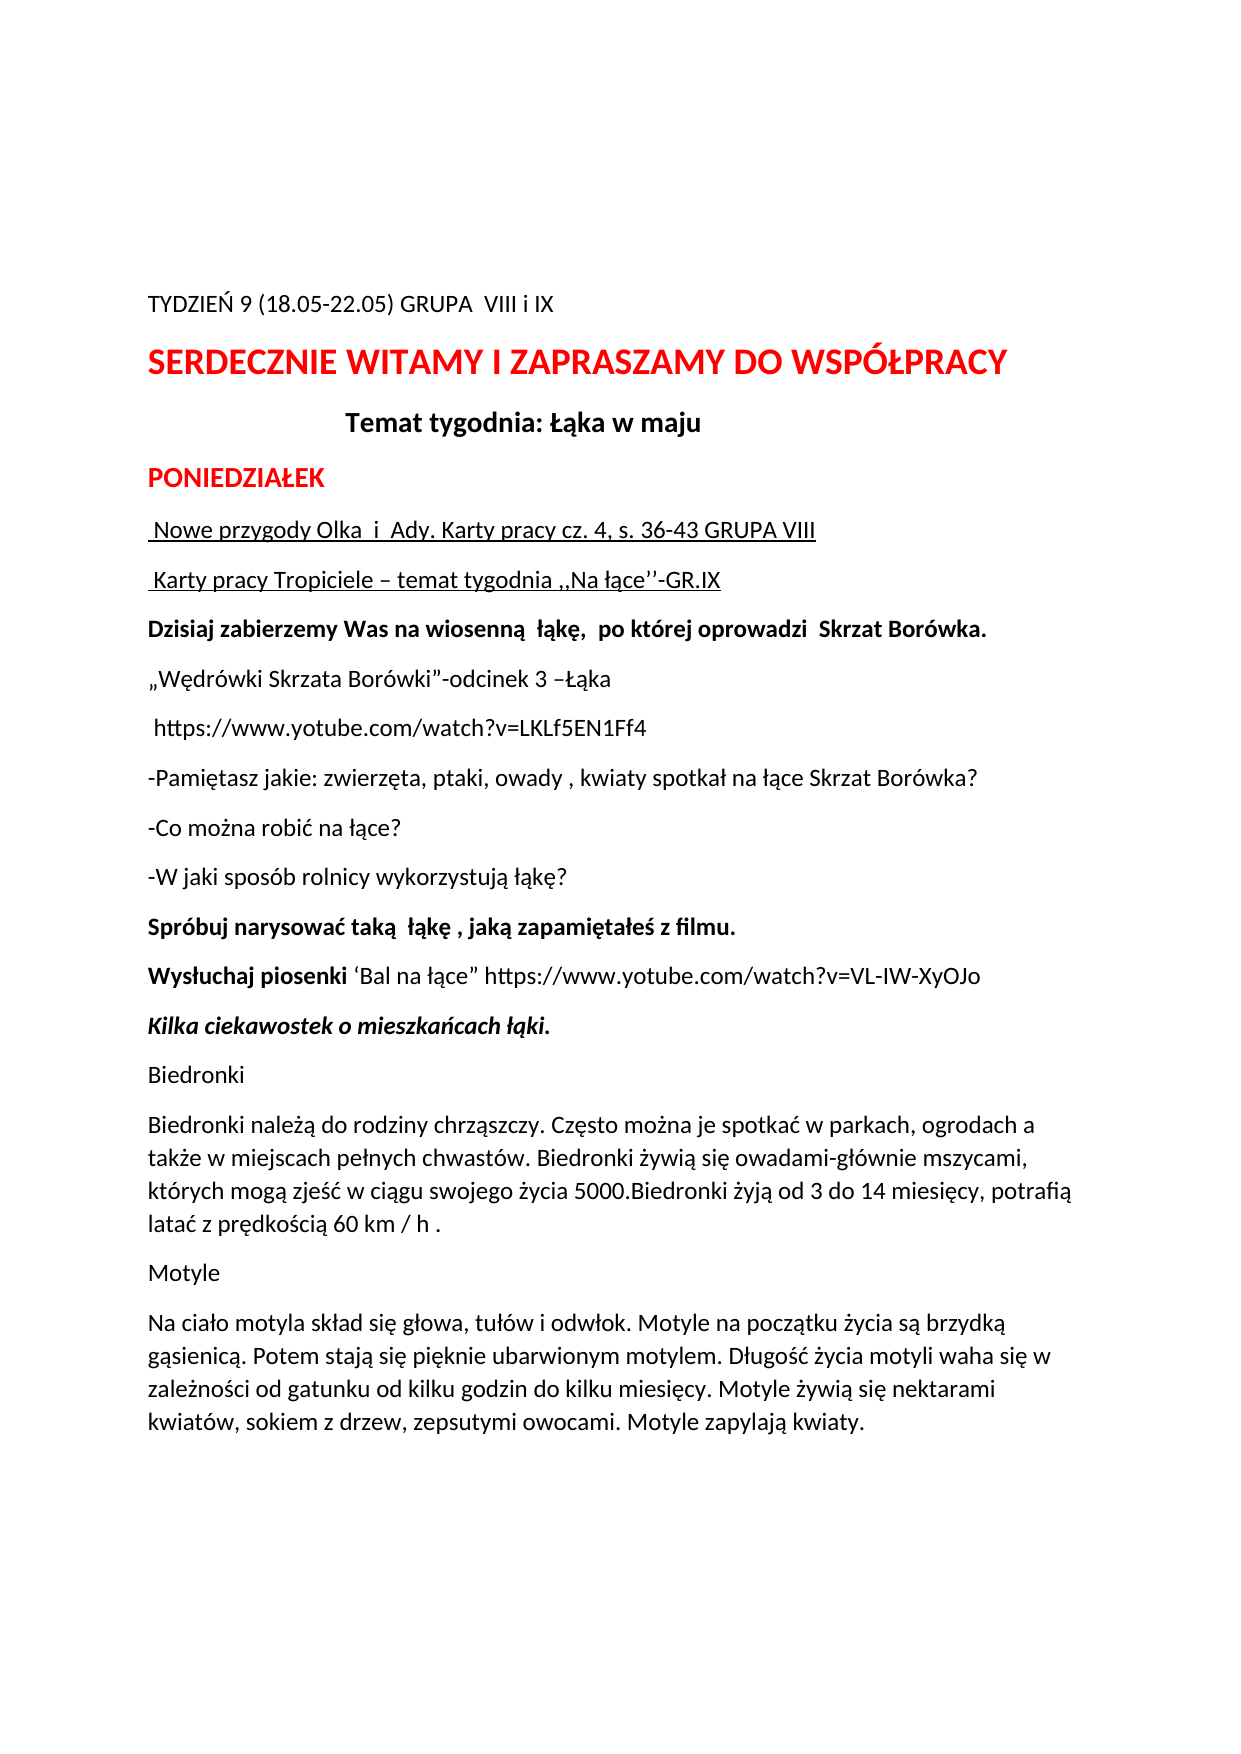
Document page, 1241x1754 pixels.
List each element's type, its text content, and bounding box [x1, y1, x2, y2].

text „Wędrówki Skrzata Borówki”-odcinek 3 –Łąka [148, 663, 1093, 693]
text Na ciało motyla skład się głowa, tułów i odwłok. Motyle na początku życia są brzydką gąsienicą. Potem stają się pięknie ubarwionym motylem. Długość życia motyli waha się w zależności od gatunku od kilku godzin do kilku miesięcy. Motyle żywią się nektarami kwiatów, sokiem z drzew, zepsutymi owocami. Motyle zapylają kwiaty. [148, 1307, 1093, 1436]
text PONIEDZIAŁEK [148, 459, 1093, 495]
text Wysłuchaj piosenki ‘Bal na łące” https://www.yotube.com/watch?v=VL-IW-XyOJo [148, 960, 1093, 991]
text Biedronki [148, 1059, 1093, 1090]
text -W jaki sposób rolnicy wykorzystują łąkę? [148, 861, 1093, 892]
text Biedronki należą do rodziny chrząszczy. Często można je spotkać w parkach, ogrodach a także w miejscach pełnych chwastów. Biedronki żywią się owadami-głównie mszycami, których mogą zjeść w ciągu swojego życia 5000.Biedronki żyją od 3 do 14 miesięcy, potrafią latać z prędkością 60 km / h . [148, 1109, 1093, 1238]
text Karty pracy Tropiciele – temat tygodnia ,,Na łące’’-GR.IX [148, 564, 1093, 594]
text Temat tygodnia: Łąka w maju [148, 404, 1093, 439]
text Motyle [148, 1257, 1093, 1288]
text Spróbuj narysować taką łąkę , jaką zapamiętałeś z filmu. [148, 911, 1093, 941]
text Kilka ciekawostek o mieszkańcach łąki. [148, 1010, 1093, 1041]
text -Co można robić na łące? [148, 812, 1093, 842]
text TYDZIEŃ 9 (18.05-22.05) GRUPA VIII i IX [148, 288, 1093, 319]
text Dzisiaj zabierzemy Was na wiosenną łąkę, po której oprowadzi Skrzat Borówka. [148, 613, 1093, 644]
text Nowe przygody Olka i Ady. Karty pracy cz. 4, s. 36-43 GRUPA VIII [148, 514, 1093, 545]
text https://www.yotube.com/watch?v=LKLf5EN1Ff4 [148, 712, 1093, 743]
text SERDECZNIE WITAMY I ZAPRASZAMY DO WSPÓŁPRACY [148, 338, 1093, 384]
text -Pamiętasz jakie: zwierzęta, ptaki, owady , kwiaty spotkał na łące Skrzat Borówka? [148, 762, 1093, 793]
